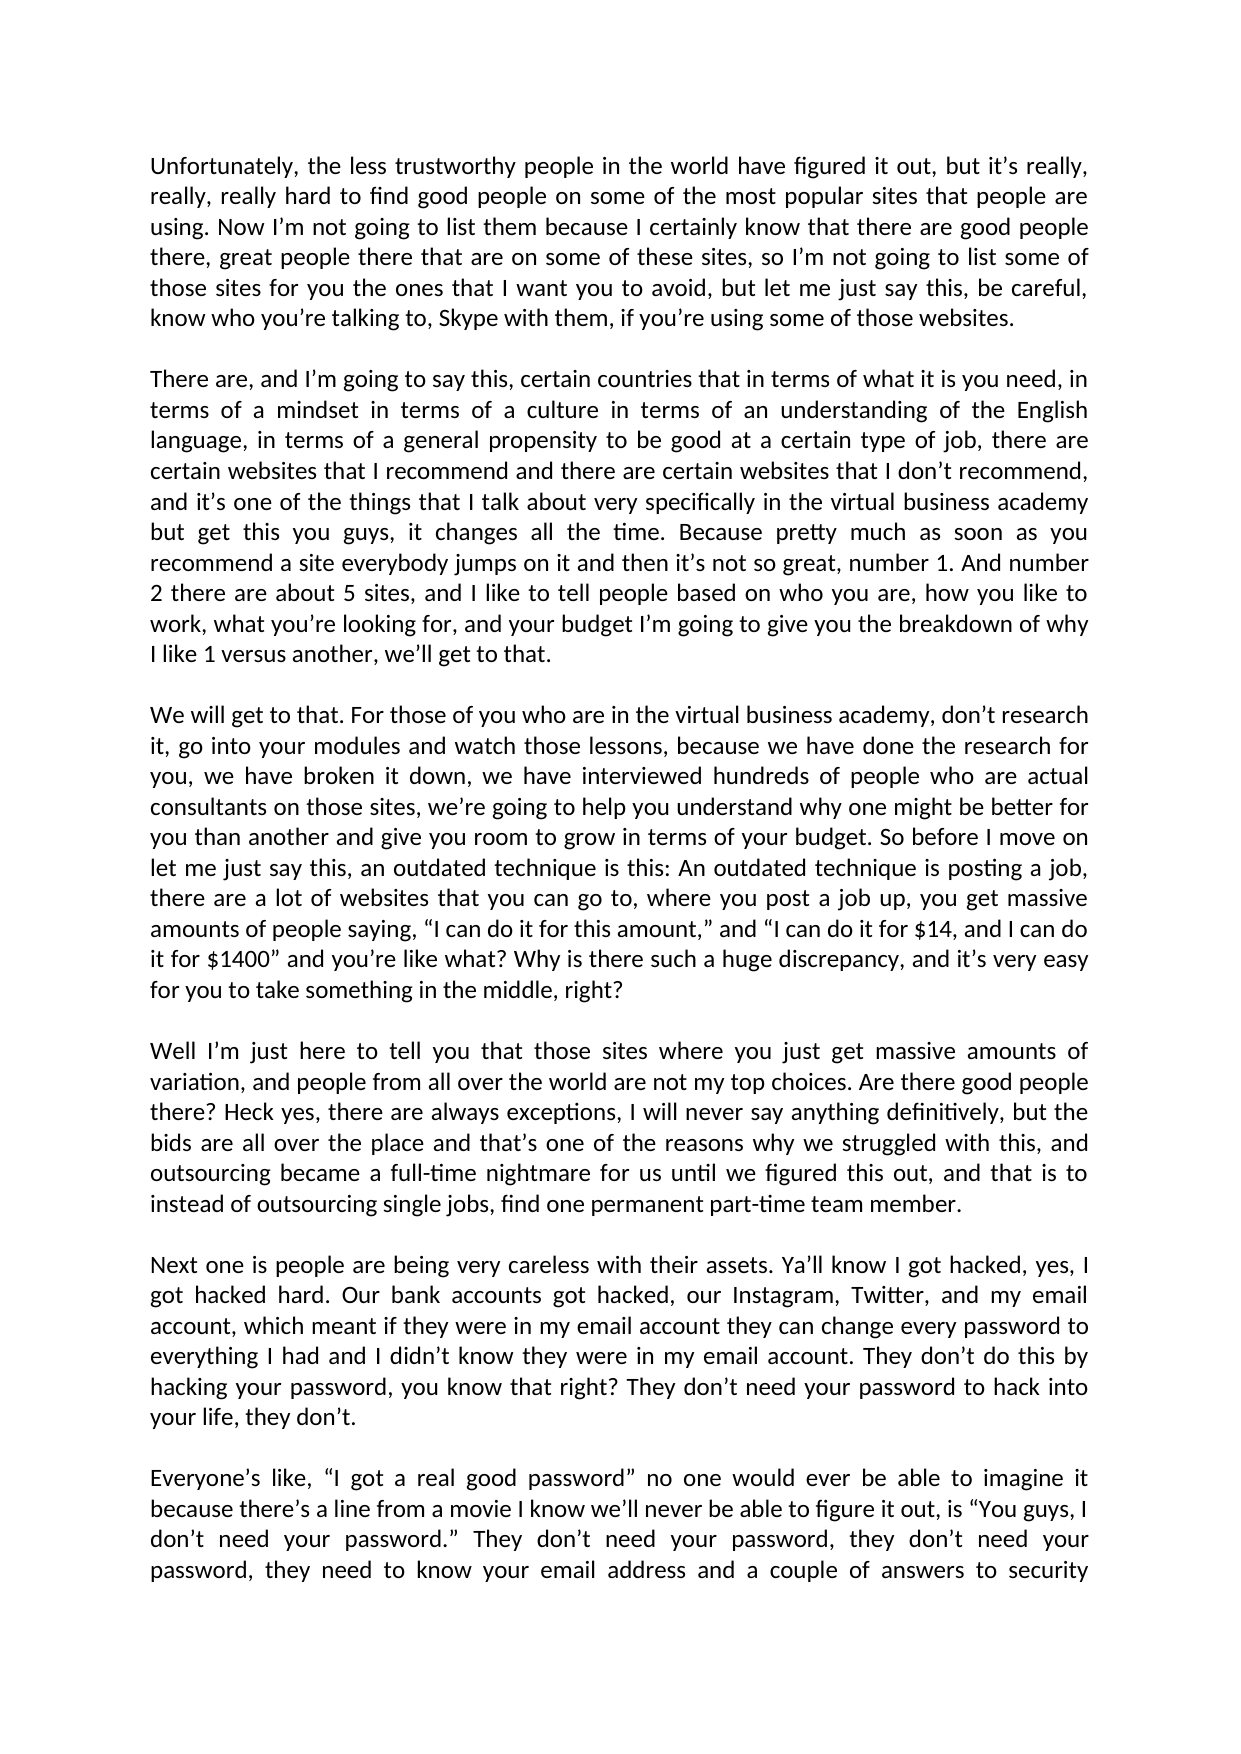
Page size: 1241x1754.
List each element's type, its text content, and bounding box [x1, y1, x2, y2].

text There are, and I’m going to say this, certain countries that in terms of what it is you need, in terms of a mindset in terms of a culture in terms of an understanding of the English language, in terms of a general propensity to be good at a certain type of job, there are certain websites that I recommend and there are certain websites that I don’t recommend, and it’s one of the things that I talk about very specifically in the virtual business academy but get this you guys, it changes all the time. Because pretty much as soon as you recommend a site everybody jumps on it and then it’s not so great, number 1. And number 2 there are about 5 sites, and I like to tell people based on who you are, how you like to work, what you’re looking for, and your budget I’m going to give you the breakdown of why I like 1 versus another, we’ll get to that. [150, 364, 1090, 669]
text Unfortunately, the less trustworthy people in the world have figured it out, but it’s really, really, really hard to find good people on some of the most popular sites that people are using. Now I’m not going to list them because I certainly know that there are good people there, great people there that are on some of these sites, so I’m not going to list some of those sites for you the ones that I want you to avoid, but let me just say this, be careful, know who you’re talking to, Skype with them, if you’re using some of those websites. [150, 150, 1090, 333]
text Next one is people are being very careless with their assets. Ya’ll know I got hacked, yes, I got hacked hard. Our bank accounts got hacked, our Instagram, Twitter, and my email account, which meant if they were in my email account they can change every password to everything I had and I didn’t know they were in my email account. They don’t do this by hacking your password, you know that right? They don’t need your password to hack into your life, they don’t. [150, 1249, 1090, 1432]
text We will get to that. For those of you who are in the virtual business academy, don’t research it, go into your modules and watch those lessons, because we have done the research for you, we have broken it down, we have interviewed hundreds of people who are actual consultants on those sites, we’re going to help you understand why one might be better for you than another and give you room to grow in terms of your budget. So before I move on let me just say this, an outdated technique is this: An outdated technique is posting a job, there are a lot of websites that you can go to, where you post a job up, you get massive amounts of people saying, “I can do it for this amount,” and “I can do it for $14, and I can do it for $1400” and you’re like what? Why is there such a huge discrepancy, and it’s very easy for you to take something in the middle, right? [150, 699, 1090, 1004]
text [150, 1462, 1090, 1584]
text Well I’m just here to tell you that those sites where you just get massive amounts of variation, and people from all over the world are not my top choices. Are there good people there? Heck yes, there are always exceptions, I will never say anything definitively, but the bids are all over the place and that’s one of the reasons why we struggled with this, and outsourcing became a full-time nightmare for us until we figured this out, and that is to instead of outsourcing single jobs, find one permanent part-time team member. [150, 1035, 1090, 1218]
